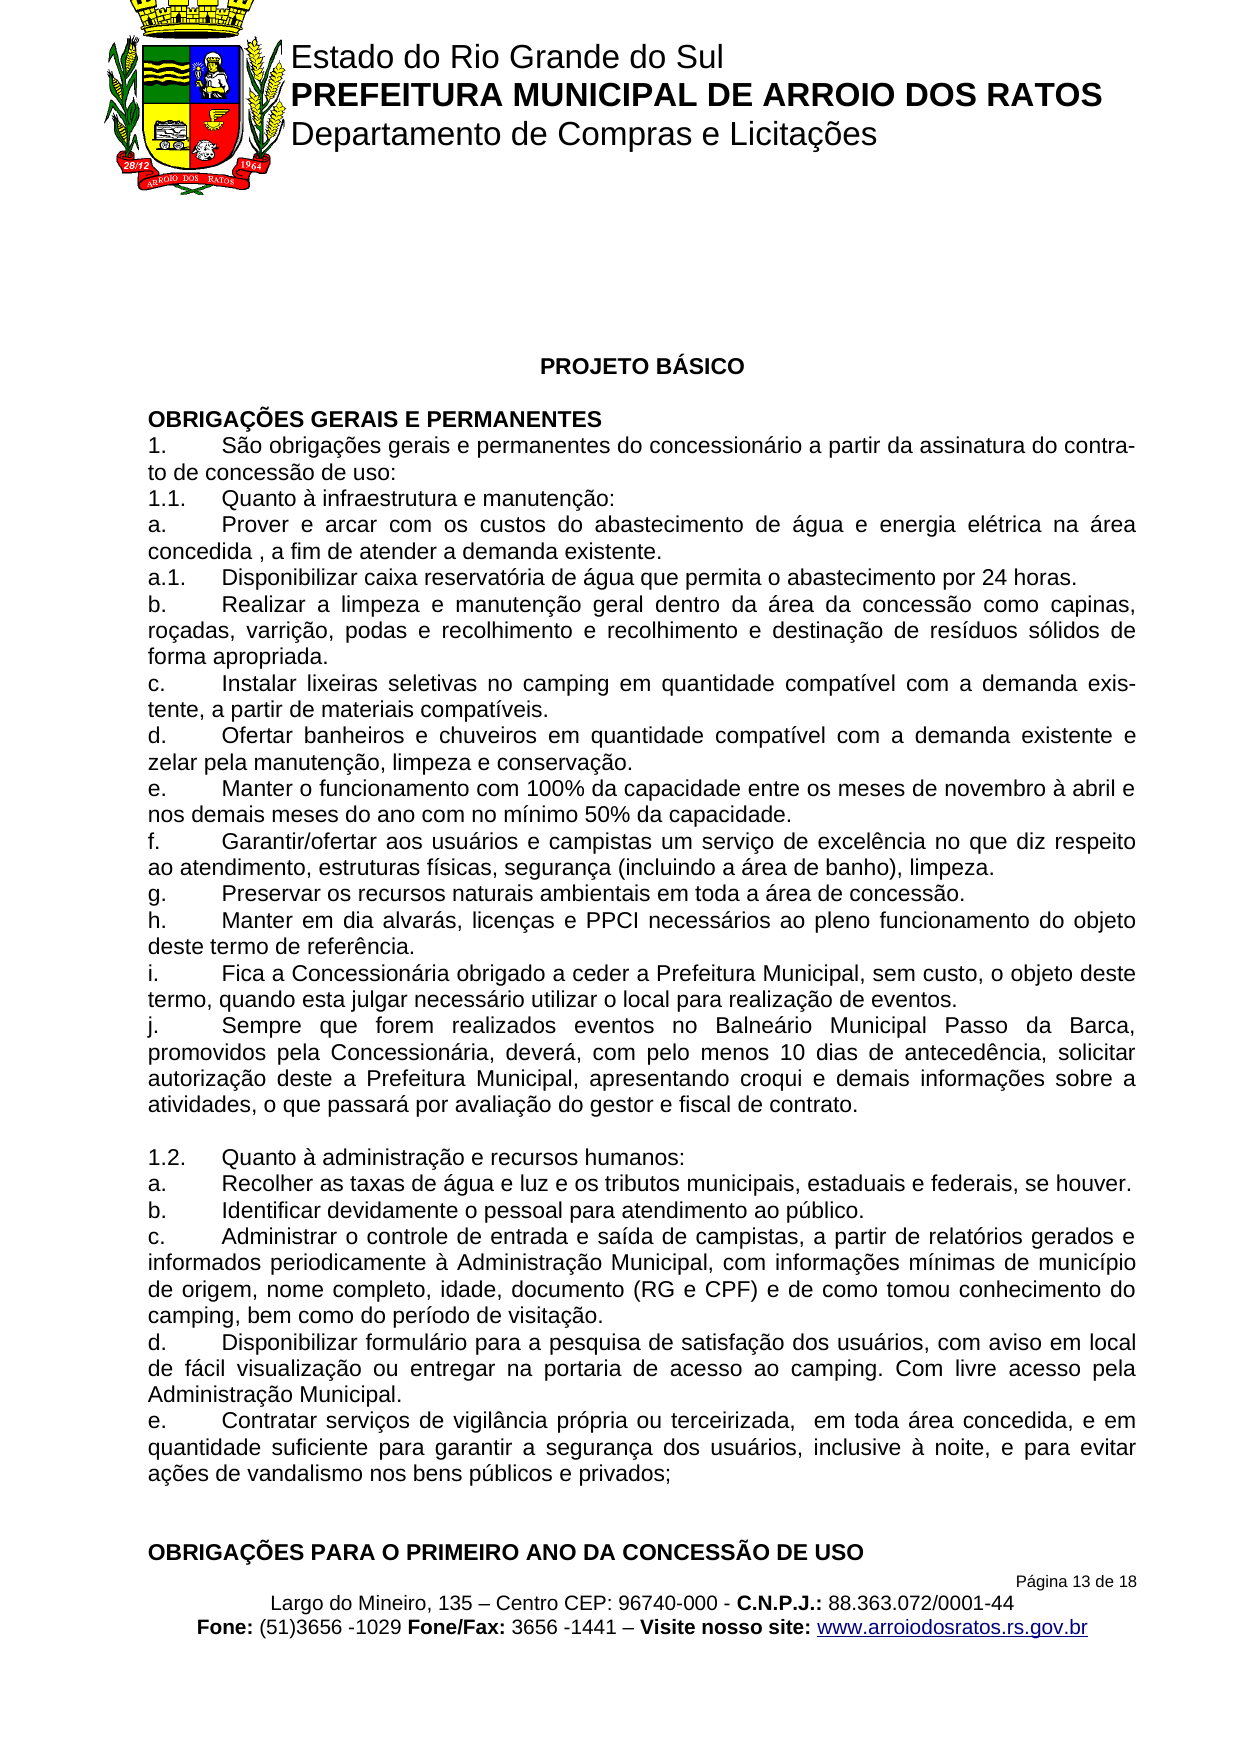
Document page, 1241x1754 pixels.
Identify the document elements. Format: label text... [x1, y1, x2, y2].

text 1.2. Quanto à administração e recursos humanos: [148, 1144, 1137, 1170]
picture [101, 0, 295, 198]
text d. Disponibilizar formulário para a pesquisa de satisfação dos usuários, com aviso em local de fácil visualização ou entregar na portaria de acesso ao camping. Com livre acesso pela Administração Municipal. [148, 1328, 1137, 1407]
text e. Contratar serviços de vigilância própria ou terceirizada, em toda área concedida, e em quantidade suficiente para garantir a segurança dos usuários, inclusive à noite, e para evitar ações de vandalismo nos bens públicos e privados; [148, 1407, 1137, 1487]
text b. Realizar a limpeza e manutenção geral dentro da área da concessão como capinas, roçadas, varrição, podas e recolhimento e recolhimento e destinação de resíduos sólidos de forma apropriada. [148, 591, 1137, 669]
text OBRIGAÇÕES PARA O PRIMEIRO ANO DA CONCESSÃO DE USO [148, 1539, 1137, 1566]
text g. Preservar os recursos naturais ambientais em toda a área de concessão. [148, 880, 1137, 907]
text f. Garantir/ofertar aos usuários e campistas um serviço de excelência no que diz respeito ao atendimento, estruturas físicas, segurança (incluindo a área de banho), limpeza. [148, 828, 1137, 880]
text c. Instalar lixeiras seletivas no camping em quantidade compatível com a demanda exis- tente, a partir de materiais compatíveis. [148, 669, 1137, 722]
text i. Fica a Concessionária obrigado a ceder a Prefeitura Municipal, sem custo, o objeto deste termo, quando esta julgar necessário utilizar o local para realização de eventos. [148, 959, 1137, 1012]
text e. Manter o funcionamento com 100% da capacidade entre os meses de novembro à abril e nos demais meses do ano com no mínimo 50% da capacidade. [148, 775, 1137, 828]
text 1. São obrigações gerais e permanentes do concessionário a partir da assinatura do contra- to de concessão de uso: [148, 432, 1137, 485]
text d. Ofertar banheiros e chuveiros em quantidade compatível com a demanda existente e zelar pela manutenção, limpeza e conservação. [148, 722, 1137, 775]
text 1.1. Quanto à infraestrutura e manutenção: [148, 485, 1137, 511]
text a. Recolher as taxas de água e luz e os tributos municipais, estaduais e federais, se houver. [148, 1170, 1137, 1197]
text PROJETO BÁSICO [148, 353, 1137, 380]
text b. Identificar devidamente o pessoal para atendimento ao público. [148, 1197, 1137, 1223]
text j. Sempre que forem realizados eventos no Balneário Municipal Passo da Barca, promovidos pela Concessionária, deverá, com pelo menos 10 dias de antecedência, solicitar autorização deste a Prefeitura Municipal, apresentando croqui e demais informações sobre a atividades, o que passará por avaliação do gestor e fiscal de contrato. [148, 1012, 1137, 1118]
text a. Prover e arcar com os custos do abastecimento de água e energia elétrica na área concedida , a fim de atender a demanda existente. [148, 511, 1137, 564]
text h. Manter em dia alvarás, licenças e PPCI necessários ao pleno funcionamento do objeto deste termo de referência. [148, 907, 1137, 959]
text c. Administrar o controle de entrada e saída de campistas, a partir de relatórios gerados e informados periodicamente à Administração Municipal, com informações mínimas de município de origem, nome completo, idade, documento (RG e CPF) e de como tomou conhecimento do camping, bem como do período de visitação. [148, 1223, 1137, 1328]
text a.1. Disponibilizar caixa reservatória de água que permita o abastecimento por 24 horas. [148, 564, 1137, 591]
text OBRIGAÇÕES GERAIS E PERMANENTES [148, 406, 1137, 432]
